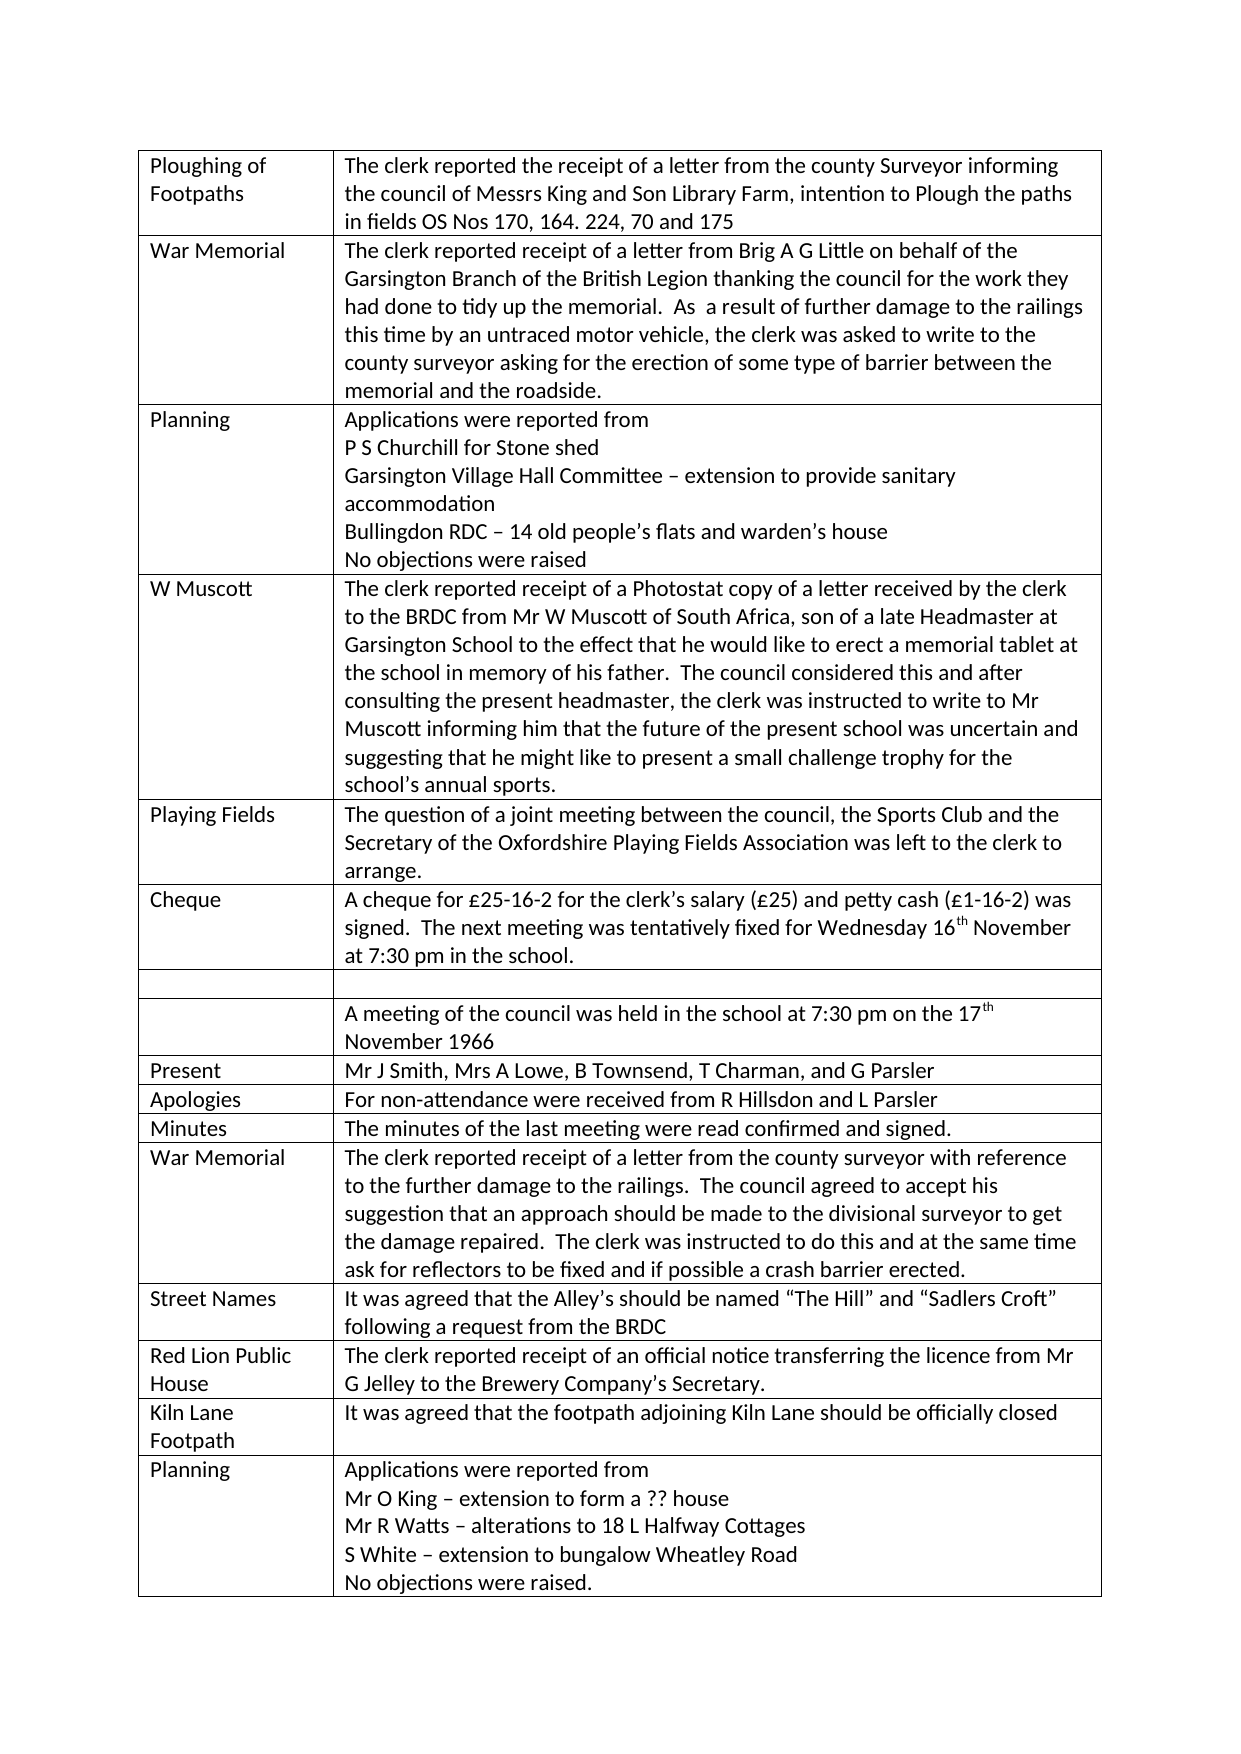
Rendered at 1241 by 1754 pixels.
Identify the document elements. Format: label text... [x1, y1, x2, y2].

table_cell War Memorial [139, 1143, 333, 1283]
table_cell The clerk reported receipt of a Photostat copy of a letter received by the clerk to the BRDC from Mr W Muscott of South Africa, son of a late Headmaster at Garsington School to the effect that he would like to erect a memorial tablet at the school in memory of his father. The council considered this and after consulting the present headmaster, the clerk was instructed to write to Mr Muscott informing him that the future of the present school was uncertain and suggesting that he might like to present a small challenge trophy for the school’s annual sports. [334, 575, 1101, 799]
table_cell Ploughing of Footpaths [139, 151, 333, 235]
table_cell Applications were reported from Mr O King – extension to form a ?? house Mr R Watts – alterations to 18 L Halfway Cottages S White – extension to bungalow Wheatley Road No objections were raised. [334, 1456, 1101, 1596]
table_cell Applications were reported from P S Churchill for Stone shed Garsington Village Hall Committee – extension to provide sanitary accommodation Bullingdon RDC – 14 old people’s flats and warden’s house No objections were raised [334, 405, 1101, 573]
table_cell A meeting of the council was held in the school at 7:30 pm on the 17th November 1966 [334, 999, 1101, 1055]
table_cell Apologies [139, 1085, 333, 1113]
table_cell The clerk reported the receipt of a letter from the county Surveyor informing the council of Messrs King and Son Library Farm, intention to Plough the paths in fields OS Nos 170, 164. 224, 70 and 175 [334, 151, 1101, 235]
table_cell The clerk reported receipt of a letter from the county surveyor with reference to the further damage to the railings. The council agreed to accept his suggestion that an approach should be made to the divisional surveyor to get the damage repaired. The clerk was instructed to do this and at the same time ask for reflectors to be fixed and if possible a crash barrier erected. [334, 1143, 1101, 1283]
table_cell War Memorial [139, 236, 333, 404]
table_cell Red Lion Public House [139, 1341, 333, 1397]
table_cell The question of a joint meeting between the council, the Sports Club and the Secretary of the Oxfordshire Playing Fields Association was left to the clerk to arrange. [334, 800, 1101, 884]
table_cell Planning [139, 405, 333, 573]
table_cell The clerk reported receipt of an official notice transferring the licence from Mr G Jelley to the Brewery Company’s Secretary. [334, 1341, 1101, 1397]
table_cell Minutes [139, 1114, 333, 1142]
table_cell It was agreed that the footpath adjoining Kiln Lane should be officially closed [334, 1399, 1101, 1454]
table_cell The minutes of the last meeting were read confirmed and signed. [334, 1114, 1101, 1142]
table_cell Present [139, 1056, 333, 1084]
table_cell [139, 999, 333, 1055]
table_cell [334, 970, 1101, 998]
table_cell Mr J Smith, Mrs A Lowe, B Townsend, T Charman, and G Parsler [334, 1056, 1101, 1084]
table_cell The clerk reported receipt of a letter from Brig A G Little on behalf of the Garsington Branch of the British Legion thanking the council for the work they had done to tidy up the memorial. As a result of further damage to the railings this time by an untraced motor vehicle, the clerk was asked to write to the county surveyor asking for the erection of some type of barrier between the memorial and the roadside. [334, 236, 1101, 404]
table_cell Planning [139, 1456, 333, 1596]
table_cell It was agreed that the Alley’s should be named “The Hill” and “Sadlers Croft” following a request from the BRDC [334, 1284, 1101, 1340]
table_cell Cheque [139, 885, 333, 969]
table_cell For non-attendance were received from R Hillsdon and L Parsler [334, 1085, 1101, 1113]
table_cell [139, 970, 333, 998]
table_cell Kiln Lane Footpath [139, 1399, 333, 1454]
table_cell A cheque for £25-16-2 for the clerk’s salary (£25) and petty cash (£1-16-2) was signed. The next meeting was tentatively fixed for Wednesday 16th November at 7:30 pm in the school. [334, 885, 1101, 969]
table_cell Playing Fields [139, 800, 333, 884]
table_cell Street Names [139, 1284, 333, 1340]
table_cell W Muscott [139, 575, 333, 799]
